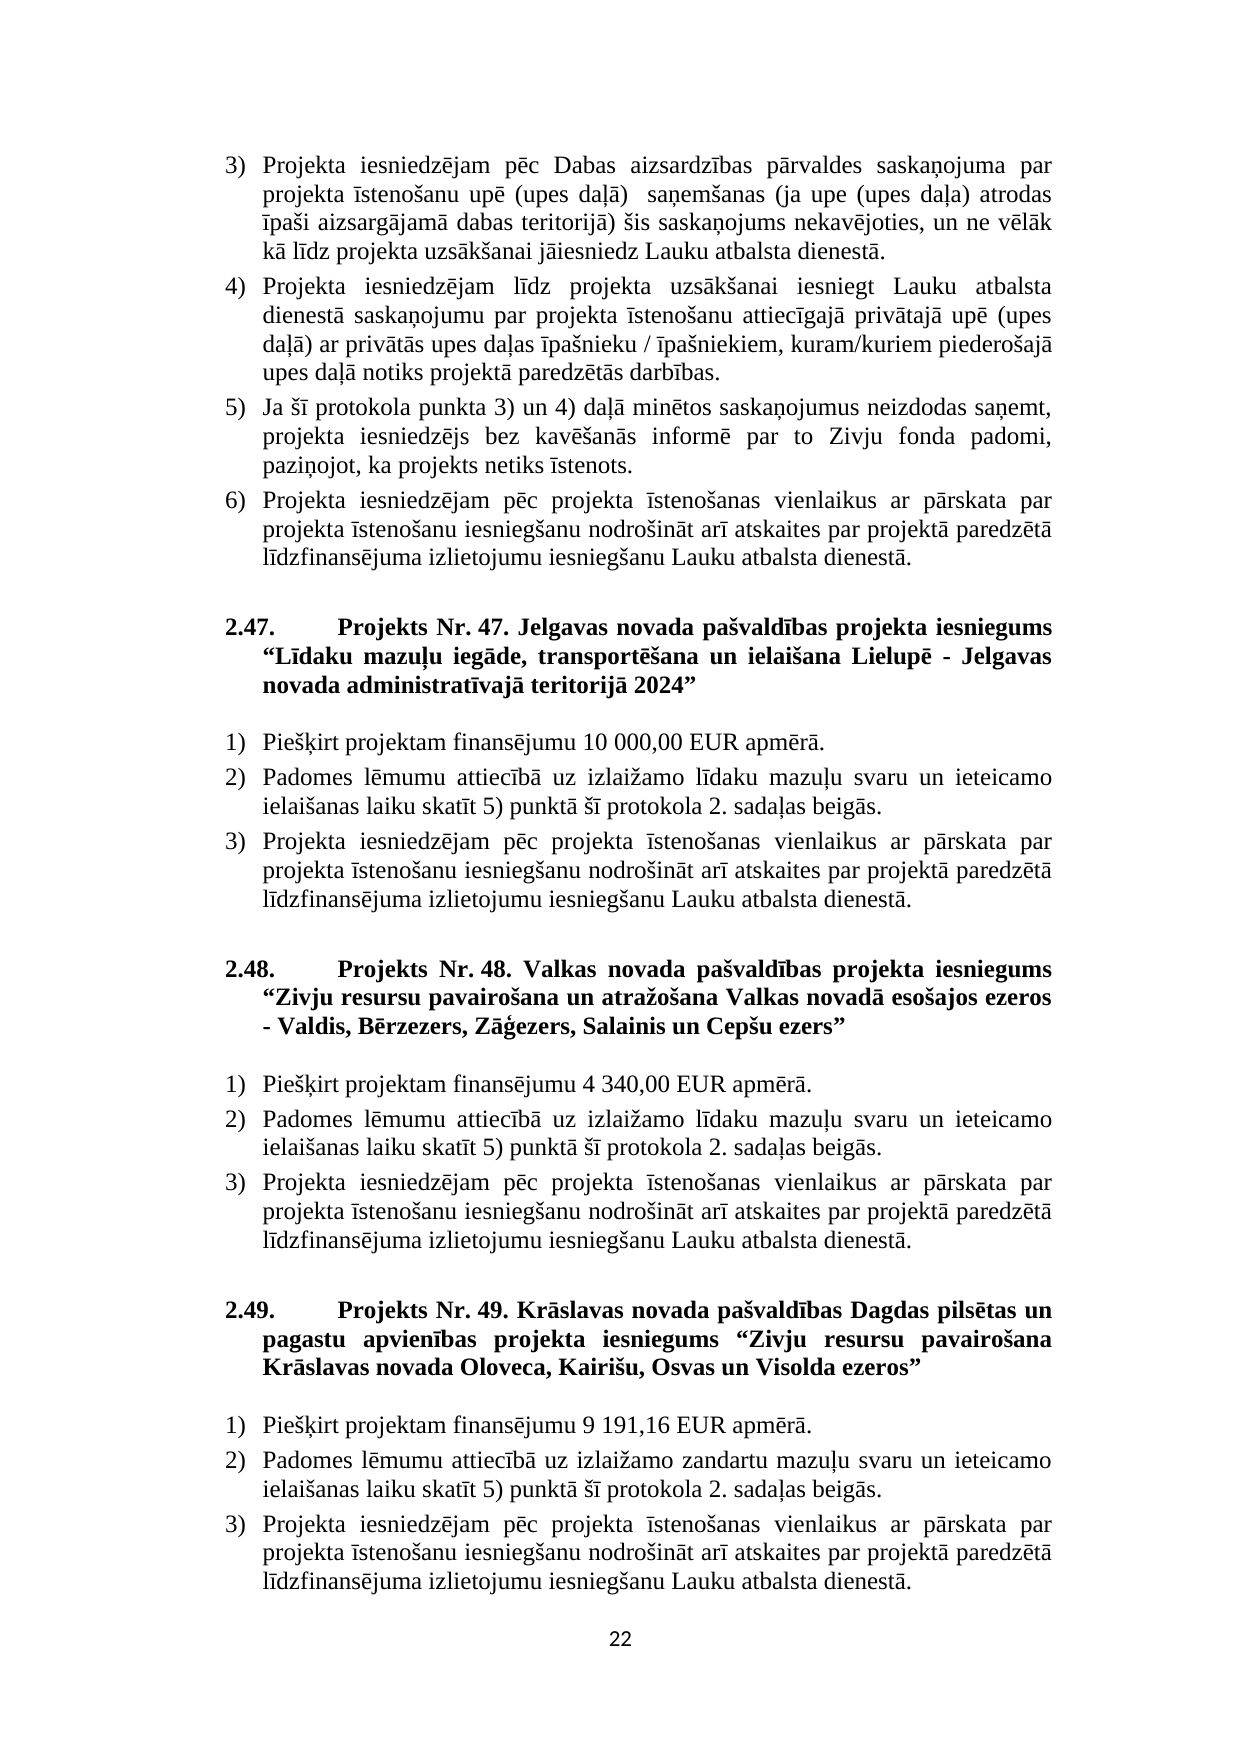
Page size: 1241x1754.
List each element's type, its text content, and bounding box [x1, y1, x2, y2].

list Projekta iesniedzējam pēc Dabas aizsardzības pārvaldes saskaņojuma par projekta īstenošanu upē (upes daļā) saņemšanas (ja upe (upes daļa) atrodas īpaši aizsargājamā dabas teritorijā) šis saskaņojums nekavējoties, un ne vēlāk kā līdz projekta uzsākšanai jāiesniedz Lauku atbalsta dienestā. [225, 150, 1053, 265]
list Ja šī protokola punkta 3) un 4) daļā minētos saskaņojumus neizdodas saņemt, projekta iesniedzējs bez kavēšanās informē par to Zivju fonda padomi, paziņojot, ka projekts netiks īstenots. [225, 392, 1053, 479]
list Padomes lēmumu attiecībā uz izlaižamo līdaku mazuļu svaru un ieteicamo ielaišanas laiku skatīt 5) punktā šī protokola 2. sadaļas beigās. [225, 762, 1053, 820]
list Piešķirt projektam finansējumu 10 000,00 EUR apmērā. [225, 727, 1053, 756]
list Piešķirt projektam finansējumu 9 191,16 EUR apmērā. [225, 1410, 1053, 1439]
list Projekts Nr. 47. Jelgavas novada pašvaldības projekta iesniegums “Līdaku mazuļu iegāde, transportēšana un ielaišana Lielupē - Jelgavas novada administratīvajā teritorijā 2024” [225, 612, 1053, 699]
list Padomes lēmumu attiecībā uz izlaižamo līdaku mazuļu svaru un ieteicamo ielaišanas laiku skatīt 5) punktā šī protokola 2. sadaļas beigās. [225, 1104, 1053, 1161]
list Piešķirt projektam finansējumu 4 340,00 EUR apmērā. [225, 1069, 1053, 1097]
list Projekta iesniedzējam līdz projekta uzsākšanai iesniegt Lauku atbalsta dienestā saskaņojumu par projekta īstenošanu attiecīgajā privātajā upē (upes daļā) ar privātās upes daļas īpašnieku / īpašniekiem, kuram/kuriem piederošajā upes daļā notiks projektā paredzētās darbības. [225, 271, 1053, 386]
list Projekts Nr. 49. Krāslavas novada pašvaldības Dagdas pilsētas un pagastu apvienības projekta iesniegums “Zivju resursu pavairošana Krāslavas novada Oloveca, Kairišu, Osvas un Visolda ezeros” [225, 1295, 1053, 1381]
list Projekts Nr. 48. Valkas novada pašvaldības projekta iesniegums “Zivju resursu pavairošana un atražošana Valkas novadā esošajos ezeros - Valdis, Bērzezers, Zāģezers, Salainis un Cepšu ezers” [225, 954, 1053, 1040]
list Padomes lēmumu attiecībā uz izlaižamo zandartu mazuļu svaru un ieteicamo ielaišanas laiku skatīt 5) punktā šī protokola 2. sadaļas beigās. [225, 1445, 1053, 1502]
